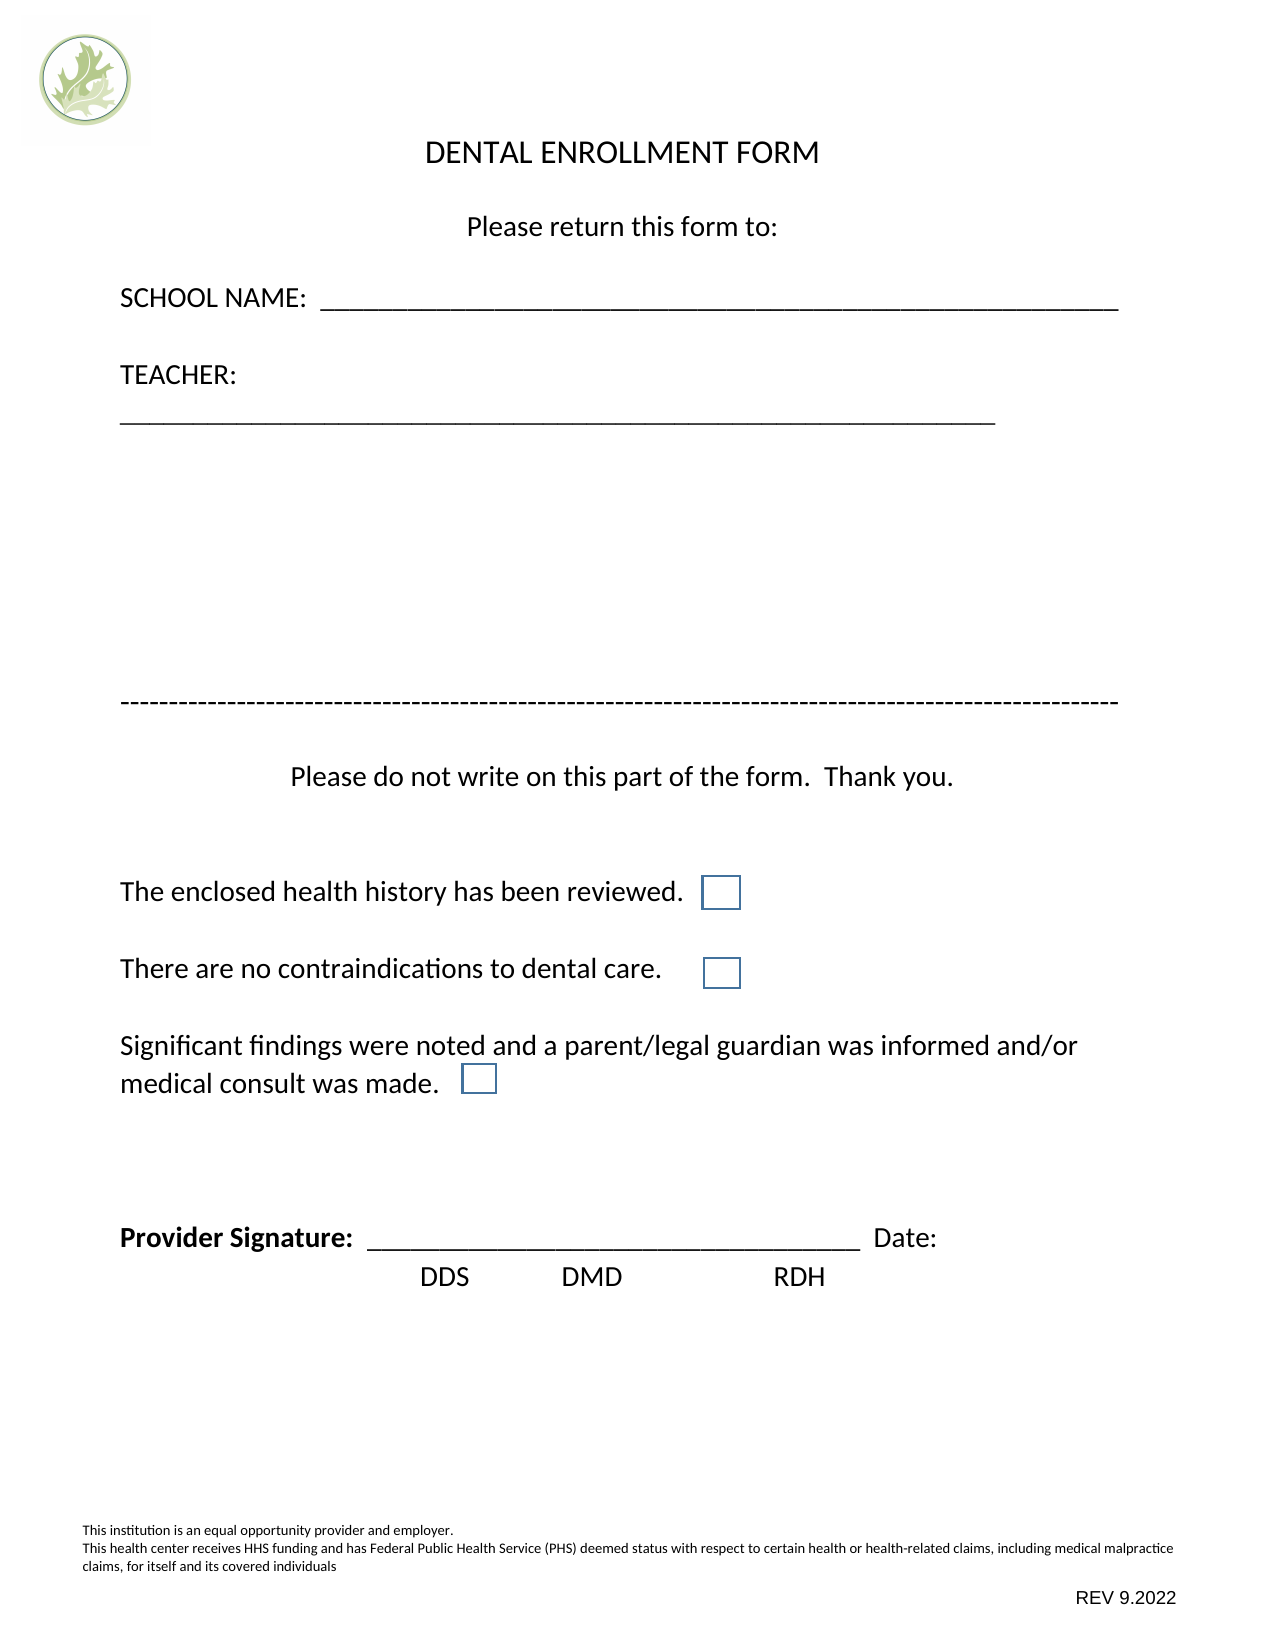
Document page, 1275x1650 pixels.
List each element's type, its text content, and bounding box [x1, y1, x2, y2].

text Provider Signature: __________________________________ Date: [120, 1219, 1125, 1255]
text SCHOOL NAME: _______________________________________________________ [120, 279, 1125, 315]
text There are no contraindications to dental care. [120, 950, 1125, 986]
text TEACHER: ____________________________________________________________ [120, 356, 1125, 428]
text Significant findings were noted and a parent/legal guardian was informed and/or medical consult was made. [120, 1027, 1125, 1101]
text Please return this form to: [120, 208, 1125, 243]
text Please do not write on this part of the form. Thank you. [120, 720, 1125, 794]
text DENTAL ENROLLMENT FORM [120, 131, 1125, 172]
text The enclosed health history has been reviewed. [120, 873, 1125, 909]
text ------------------------------------------------------------------------------------------------------- [120, 683, 1125, 717]
picture [21, 15, 152, 146]
text DDS DMD RDH [120, 1258, 1125, 1293]
